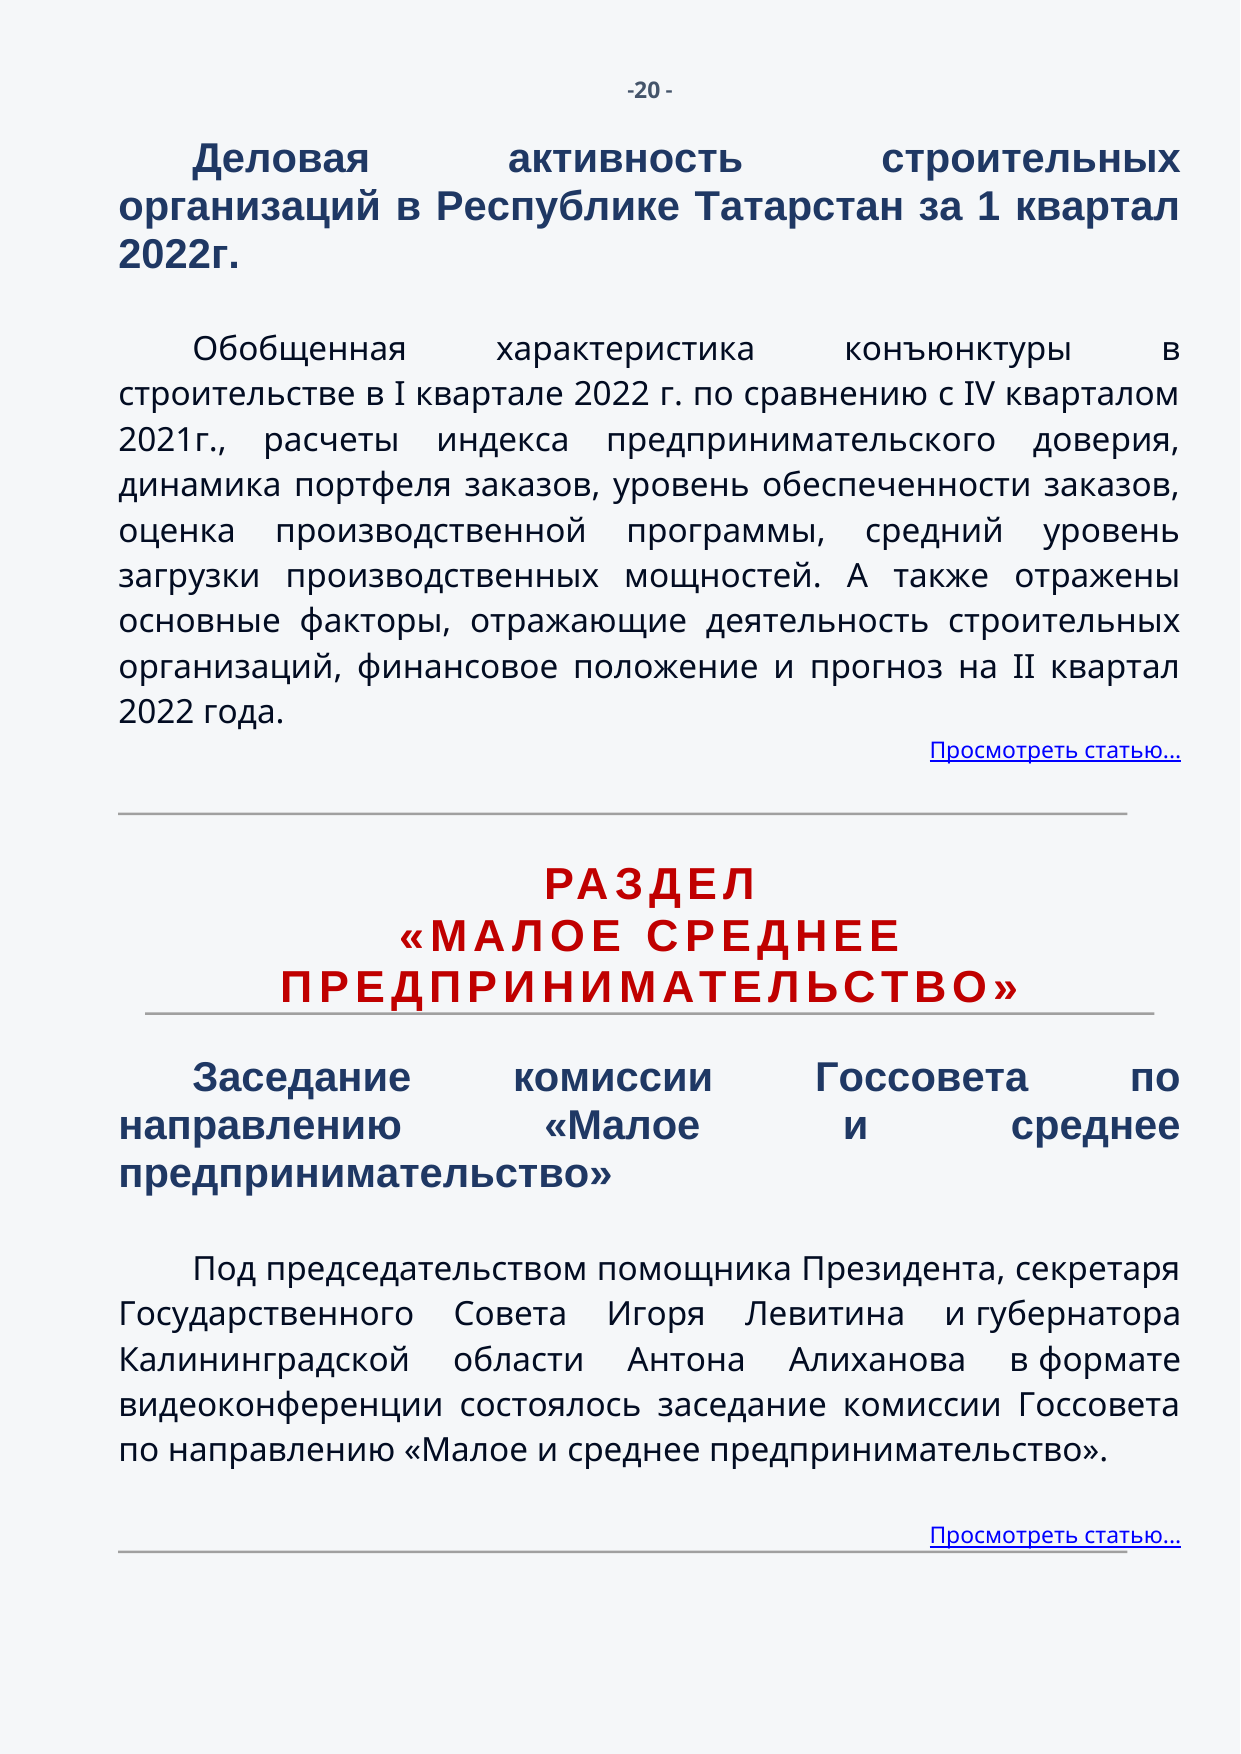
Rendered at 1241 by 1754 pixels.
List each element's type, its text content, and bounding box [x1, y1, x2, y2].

text «МАЛОЕ СРЕДНЕЕ ПРЕДПРИНИМАТЕЛЬСТВО» [118, 909, 1181, 1040]
subtitle Деловая активность строительных организаций в Республике Татарстан за 1 квартал 2022г. [118, 133, 1181, 277]
subtitle Просмотреть статью... [118, 733, 1181, 765]
subtitle Заседание комиссии Госсовета по направлению «Малое и среднее предпринимательство» [118, 1053, 1181, 1197]
subtitle Обобщенная характеристика конъюнктуры в строительстве в I квартале 2022 г. по сравнению с IV кварталом 2021г., расчеты индекса предпринимательского доверия, динамика портфеля заказов, уровень обеспеченности заказов, оценка производственной программы, средний уровень загрузки производственных мощностей. А также отражены основные факторы, отражающие деятельность строительных организаций, финансовое положение и прогноз на II квартал 2022 года. [118, 325, 1181, 733]
subtitle Под председательством помощника Президента, секретаря Государственного Совета Игоря Левитина и губернатора Калининградской области Антона Алиханова в формате видеоконференции состоялось заседание комиссии Госсовета по направлению «Малое и среднее предпринимательство». [118, 1244, 1181, 1472]
text РАЗДЕЛ [118, 858, 1181, 909]
subtitle Просмотреть статью... [118, 1519, 1181, 1551]
